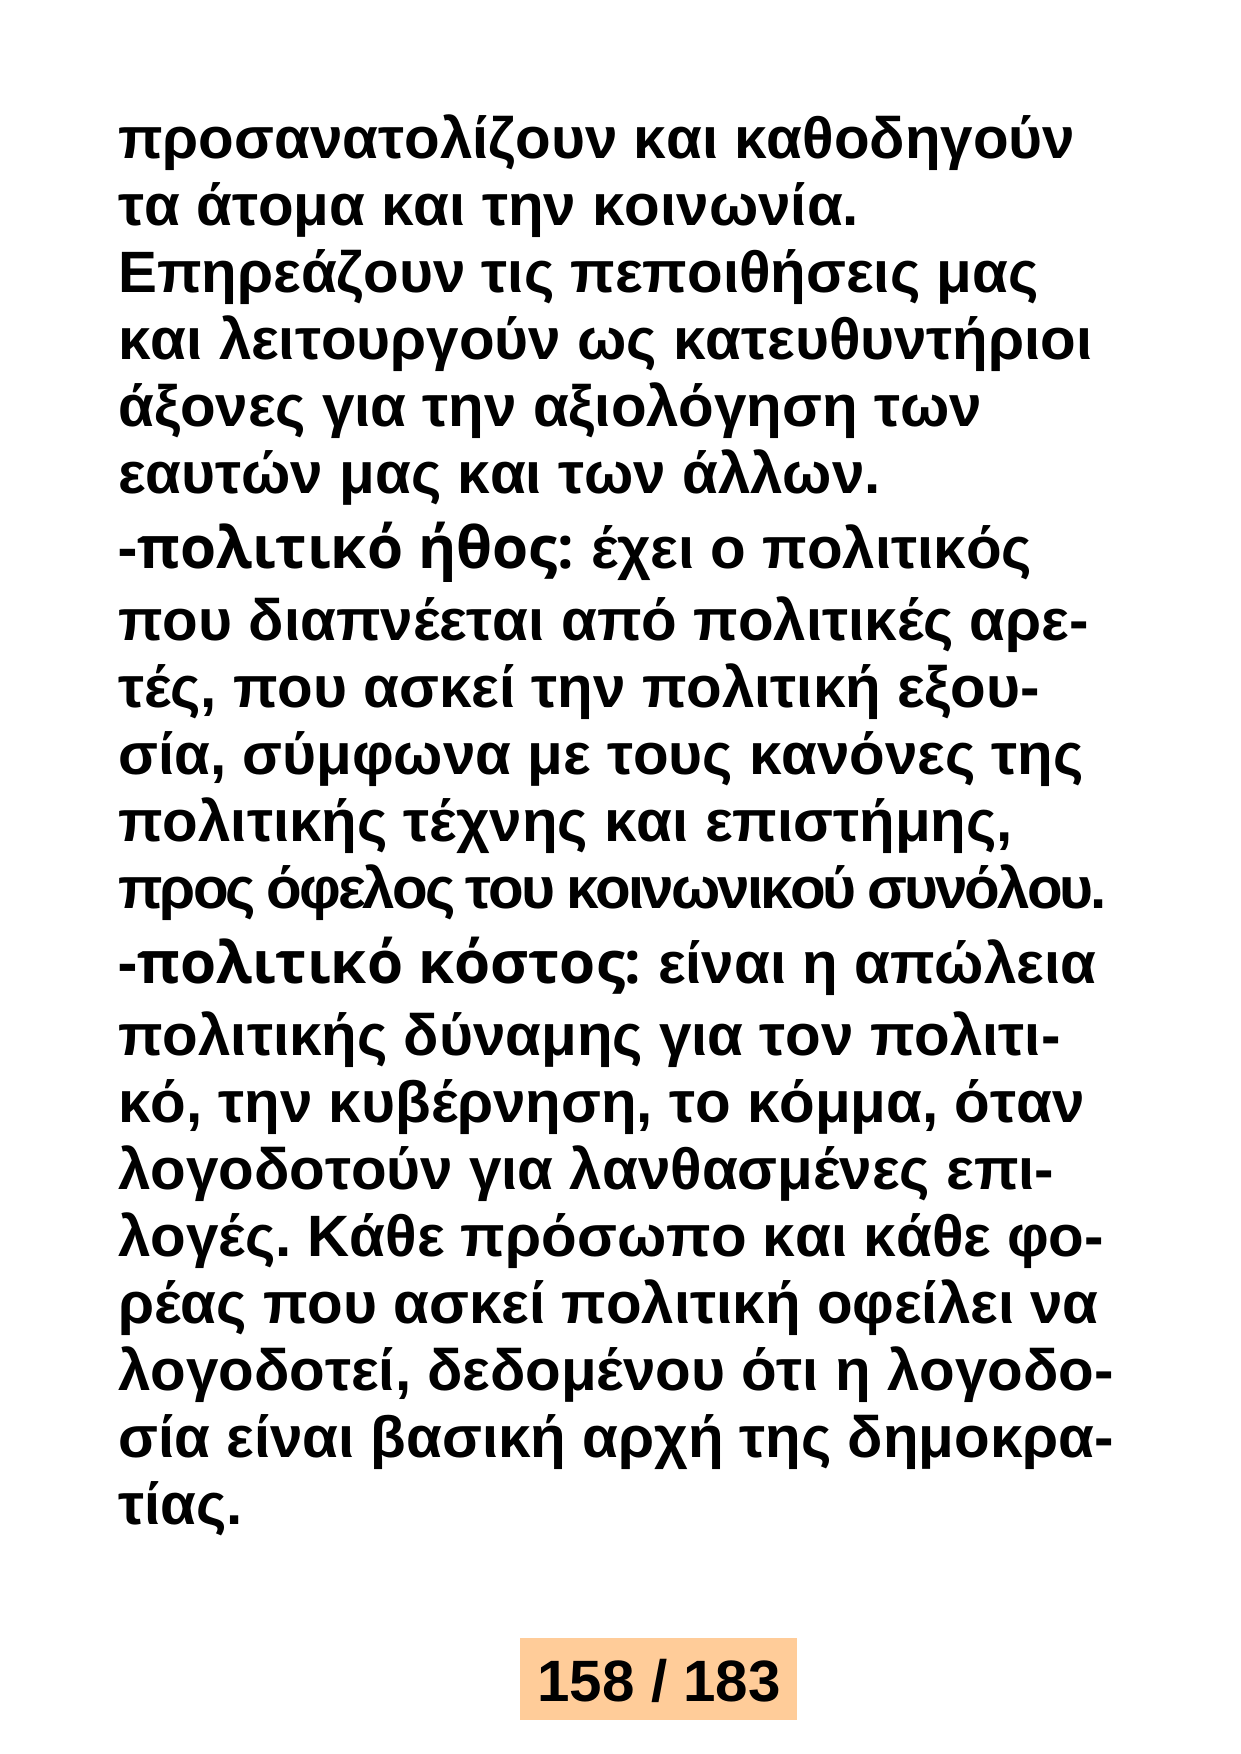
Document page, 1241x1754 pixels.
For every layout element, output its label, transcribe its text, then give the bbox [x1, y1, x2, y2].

text -πολιτικό ήθος: έχει ο πολιτικός που διαπνέεται από πολιτικές αρε-τές, που ασκεί την πολιτική εξου-σία, σύμφωνα με τους κανόνες της πολιτικής τέχνης και επιστήμης, προς όφελος του κοινωνικού συνόλου. [118, 506, 1122, 921]
text -πολιτικό κόστος: είναι η απώλεια πολιτικής δύναμης για τον πολιτι-κό, την κυβέρνηση, το κόμμα, όταν λογοδοτούν για λανθασμένες επι-λογές. Κάθε πρόσωπο και κάθε φο-ρέας που ασκεί πολιτική οφείλει να λογοδοτεί, δεδομένου ότι η λογοδο-σία είναι βασική αρχή της δημοκρα-τίας. [118, 921, 1122, 1537]
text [118, 103, 1122, 506]
